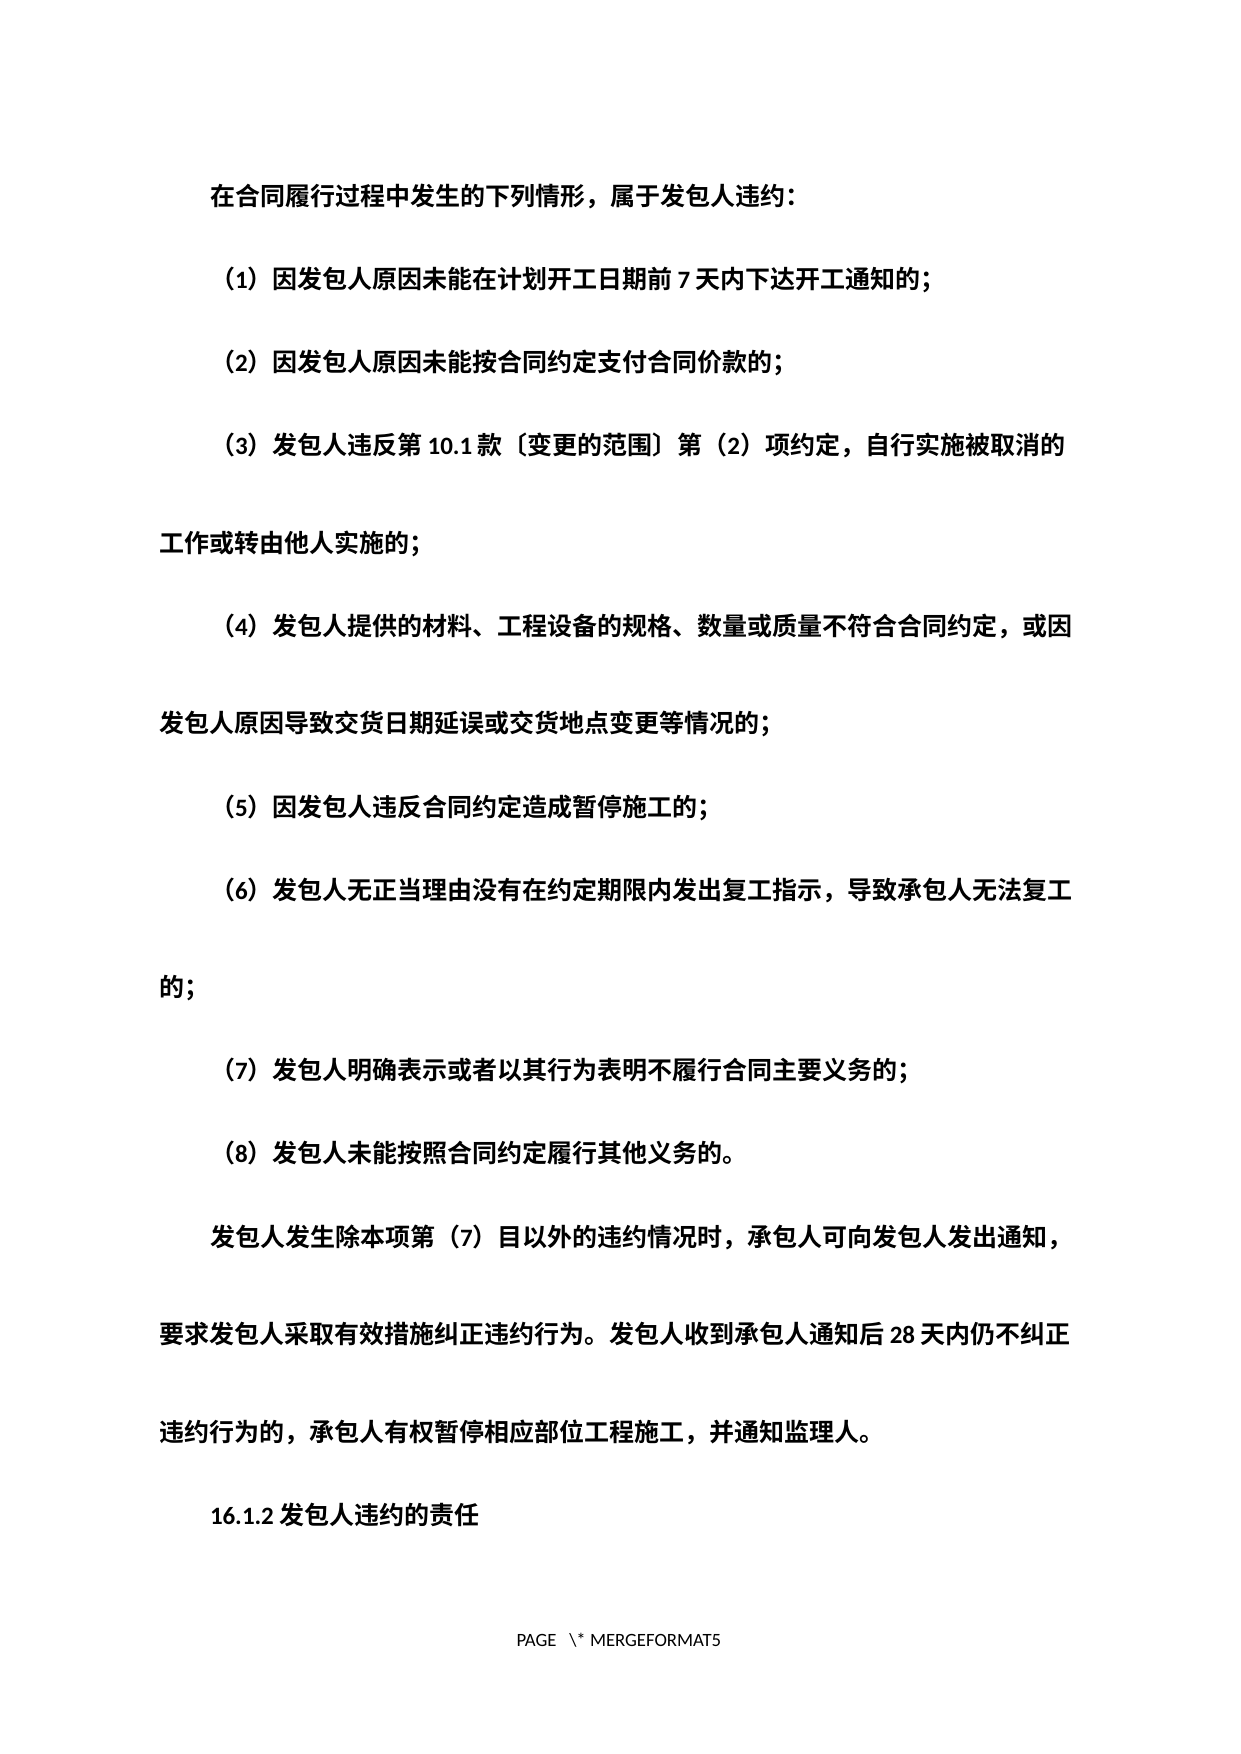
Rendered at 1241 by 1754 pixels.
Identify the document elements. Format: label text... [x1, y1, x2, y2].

text （6）发包人无正当理由没有在约定期限内发出复工指示，导致承包人无法复工的； [159, 856, 1078, 1018]
text （7）发包人明确表示或者以其行为表明不履行合同主要义务的； [159, 1036, 1078, 1101]
text （2）因发包人原因未能按合同约定支付合同价款的； [159, 328, 1078, 393]
text （1）因发包人原因未能在计划开工日期前7天内下达开工通知的； [159, 245, 1078, 310]
text （8）发包人未能按照合同约定履行其他义务的。 [159, 1119, 1078, 1184]
text 16.1.2 发包人违约的责任 [159, 1481, 1078, 1546]
text （5）因发包人违反合同约定造成暂停施工的； [159, 773, 1078, 838]
text 发包人发生除本项第（7）目以外的违约情况时，承包人可向发包人发出通知，要求发包人采取有效措施纠正违约行为。发包人收到承包人通知后28天内仍不纠正违约行为的，承包人有权暂停相应部位工程施工，并通知监理人。 [159, 1203, 1078, 1463]
text （3）发包人违反第10.1款〔变更的范围〕第（2）项约定，自行实施被取消的工作或转由他人实施的； [159, 411, 1078, 574]
text 在合同履行过程中发生的下列情形，属于发包人违约： [159, 162, 1078, 227]
text （4）发包人提供的材料、工程设备的规格、数量或质量不符合合同约定，或因发包人原因导致交货日期延误或交货地点变更等情况的； [159, 592, 1078, 754]
